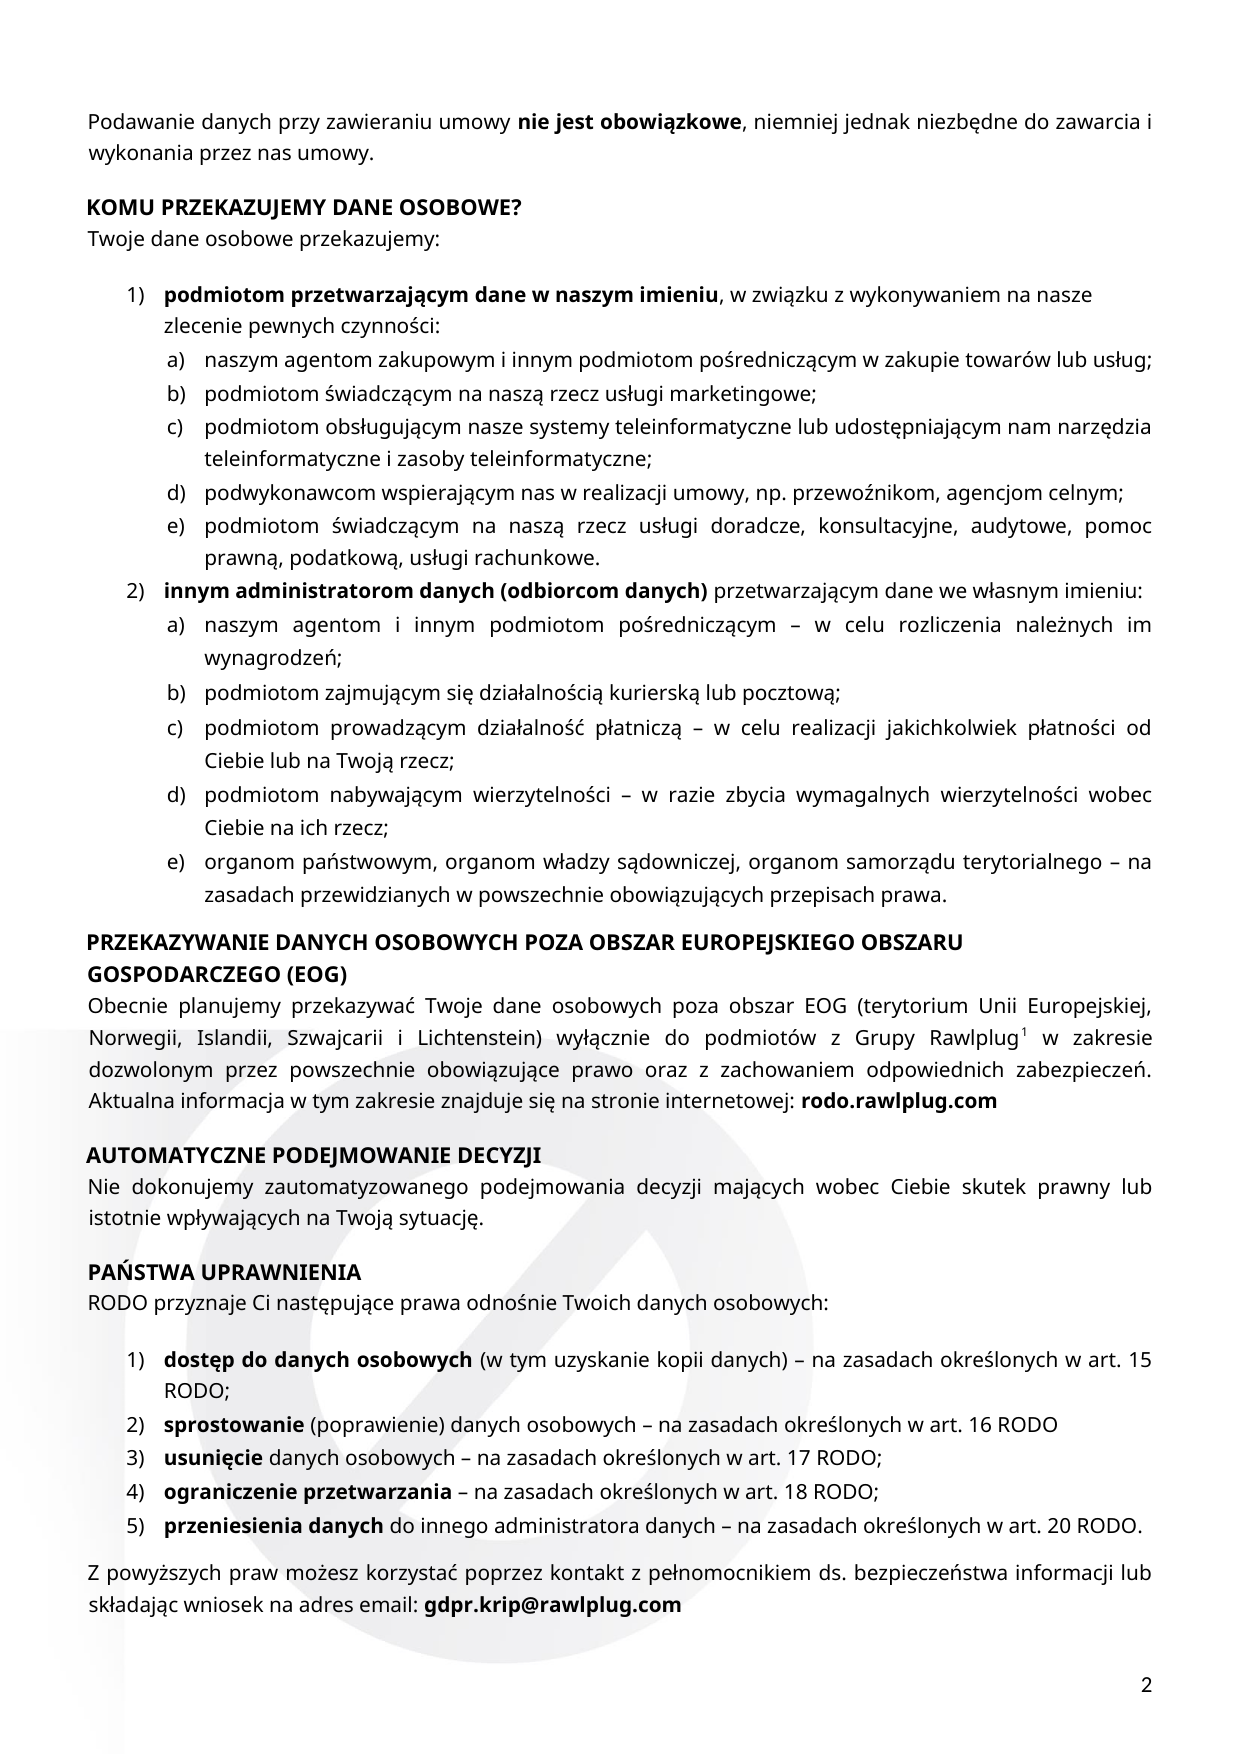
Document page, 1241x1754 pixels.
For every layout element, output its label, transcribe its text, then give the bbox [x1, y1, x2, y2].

list usunięcie danych osobowych – na zasadach określonych w art. 17 RODO; [126, 1443, 1153, 1472]
picture [0, 3, 1240, 1754]
list innym administratorom danych (odbiorcom danych) przetwarzającym dane we własnym imieniu: [126, 577, 1155, 605]
list podmiotom świadczącym na naszą rzecz usługi marketingowe; [167, 379, 1153, 407]
list podwykonawcom wspierającym nas w realizacji umowy, np. przewoźnikom, agencjom celnym; [167, 478, 1153, 506]
list ograniczenie przetwarzania – na zasadach określonych w art. 18 RODO; [126, 1477, 1153, 1506]
text KOMU PRZEKAZUJEMY DANE OSOBOWE? [86, 191, 1156, 221]
text Z powyższych praw możesz korzystać poprzez kontakt z pełnomocnikiem ds. bezpieczeństwa informacji lub składając wniosek na adres email: gdpr.krip@rawlplug.com [87, 1558, 1153, 1619]
list przeniesienia danych do innego administratora danych – na zasadach określonych w art. 20 RODO. [126, 1511, 1153, 1539]
subtitle PAŃSTWA UPRAWNIENIA [87, 1256, 1156, 1286]
list podmiotom nabywającym wierzytelności – w razie zbycia wymagalnych wierzytelności wobec Ciebie na ich rzecz; [167, 780, 1153, 842]
list organom państwowym, organom władzy sądowniczej, organom samorządu terytorialnego – na zasadach przewidzianych w powszechnie obowiązujących przepisach prawa. [167, 847, 1153, 909]
list podmiotom zajmującym się działalnością kurierską lub pocztową; [167, 677, 1153, 707]
list podmiotom świadczącym na naszą rzecz usługi doradcze, konsultacyjne, audytowe, pomoc prawną, podatkową, usługi rachunkowe. [167, 511, 1153, 571]
subtitle PRZEKAZYWANIE DANYCH OSOBOWYCH POZA OBSZAR EUROPEJSKIEGO OBSZARU GOSPODARCZEGO (EOG) [86, 927, 1156, 989]
subtitle AUTOMATYCZNE PODEJMOWANIE DECYZJI [86, 1140, 1156, 1169]
list podmiotom obsługującym nasze systemy teleinformatyczne lub udostępniającym nam narzędzia teleinformatyczne i zasoby teleinformatyczne; [167, 412, 1153, 473]
text Obecnie planujemy przekazywać Twoje dane osobowych poza obszar EOG (terytorium Unii Europejskiej, Norwegii, Islandii, Szwajcarii i Lichtenstein) wyłącznie do podmiotów z Grupy Rawlplug1 w zakresie dozwolonym przez powszechnie obowiązujące prawo oraz z zachowaniem odpowiednich zabezpieczeń. Aktualna informacja w tym zakresie znajduje się na stronie internetowej: rodo.rawlplug.com [87, 991, 1153, 1115]
list naszym agentom zakupowym i innym podmiotom pośredniczącym w zakupie towarów lub usług; [167, 345, 1153, 374]
list podmiotom prowadzącym działalność płatniczą – w celu realizacji jakichkolwiek płatności od Ciebie lub na Twoją rzecz; [167, 713, 1153, 774]
text Nie dokonujemy zautomatyzowanego podejmowania decyzji mających wobec Ciebie skutek prawny lub istotnie wpływających na Twoją sytuację. [87, 1172, 1153, 1232]
text Twoje dane osobowe przekazujemy: [87, 224, 1153, 252]
list sprostowanie (poprawienie) danych osobowych – na zasadach określonych w art. 16 RODO [126, 1410, 1153, 1438]
list naszym agentom i innym podmiotom pośredniczącym – w celu rozliczenia należnych im wynagrodzeń; [167, 610, 1153, 672]
list podmiotom przetwarzającym dane w naszym imieniu, w związku z wykonywaniem na nasze zlecenie pewnych czynności: [126, 280, 1155, 340]
text RODO przyznaje Ci następujące prawa odnośnie Twoich danych osobowych: [87, 1288, 1153, 1317]
text Podawanie danych przy zawieraniu umowy nie jest obowiązkowe, niemniej jednak niezbędne do zawarcia i wykonania przez nas umowy. [87, 107, 1153, 167]
list dostęp do danych osobowych (w tym uzyskanie kopii danych) – na zasadach określonych w art. 15 RODO; [126, 1345, 1153, 1405]
